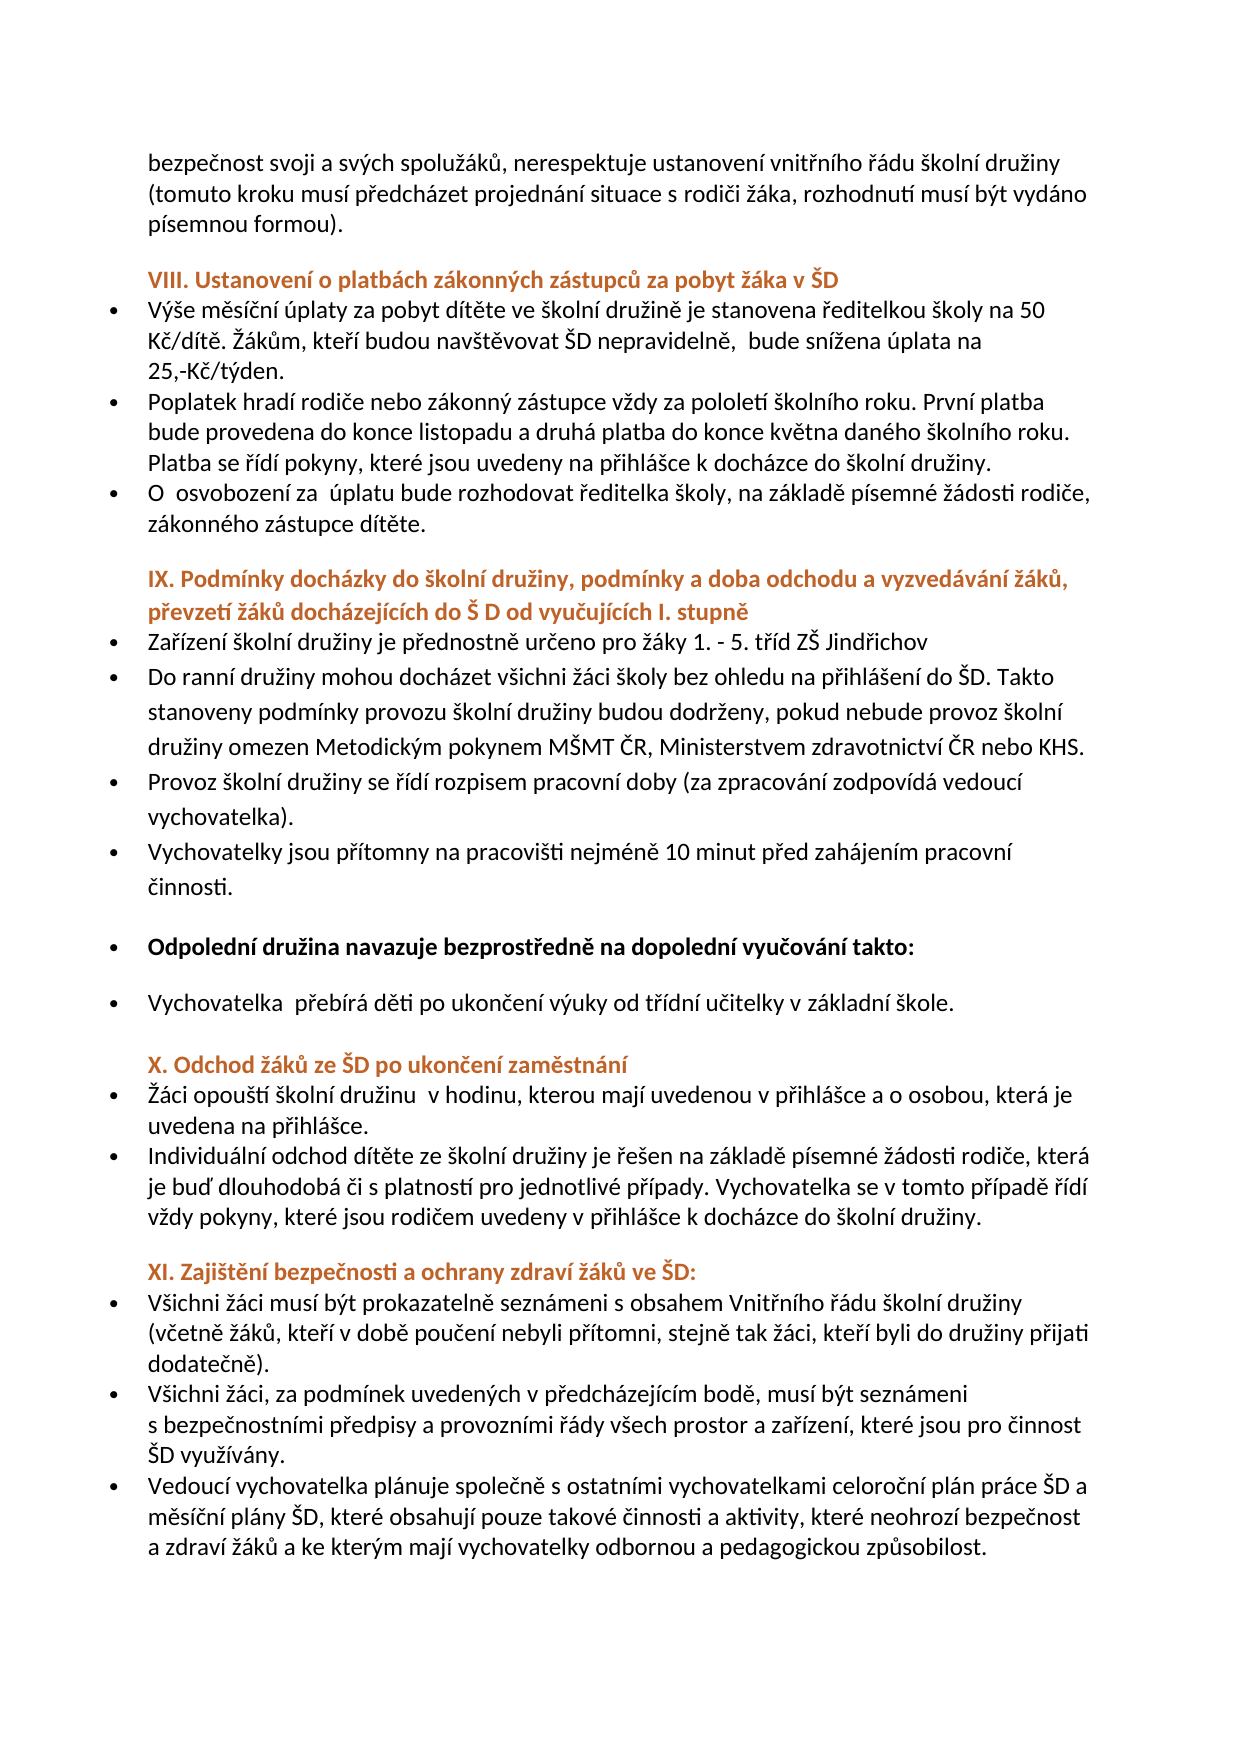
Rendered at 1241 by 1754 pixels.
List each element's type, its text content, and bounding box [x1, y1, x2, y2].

list Odpolední družina navazuje bezprostředně na dopolední vyučování takto: [110, 931, 1093, 962]
list Vychovatelka přebírá děti po ukončení výuky od třídní učitelky v základní škole. [110, 987, 1093, 1017]
text IX. Podmínky docházky do školní družiny, podmínky a doba odchodu a vyzvedávání žáků, převzetí žáků docházejících do Š D od vyučujících I. stupně [148, 561, 1093, 626]
list Poplatek hradí rodiče nebo zákonný zástupce vždy za pololetí školního roku. První platba bude provedena do konce listopadu a druhá platba do konce května daného školního roku. Platba se řídí pokyny, které jsou uvedeny na přihlášce k docházce do školní družiny. [110, 386, 1093, 477]
list Vedoucí vychovatelka plánuje společně s ostatními vychovatelkami celoroční plán práce ŠD a měsíční plány ŠD, které obsahují pouze takové činnosti a aktivity, které neohrozí bezpečnost a zdraví žáků a ke kterým mají vychovatelky odbornou a pedagogickou způsobilost. [110, 1470, 1093, 1562]
list Individuální odchod dítěte ze školní družiny je řešen na základě písemné žádosti rodiče, která je buď dlouhodobá či s platností pro jednotlivé případy. Vychovatelka se v tomto případě řídí vždy pokyny, které jsou rodičem uvedeny v přihlášce k docházce do školní družiny. [110, 1140, 1093, 1232]
text VIII. Ustanovení o platbách zákonných zástupců za pobyt žáka v ŠD [148, 262, 1093, 294]
list Všichni žáci, za podmínek uvedených v předcházejícím bodě, musí být seznámeni s bezpečnostními předpisy a provozními řády všech prostor a zařízení, které jsou pro činnost ŠD využívány. [110, 1379, 1093, 1470]
list Výše měsíční úplaty za pobyt dítěte ve školní družině je stanovena ředitelkou školy na 50 Kč/dítě. Žákům, kteří budou navštěvovat ŠD nepravidelně, bude snížena úplata na 25,-Kč/týden. [110, 294, 1093, 386]
list Vychovatelky jsou přítomny na pracovišti nejméně 10 minut před zahájením pracovní činnosti. [110, 836, 1093, 902]
list Všichni žáci musí být prokazatelně seznámeni s obsahem Vnitřního řádu školní družiny (včetně žáků, kteří v době poučení nebyli přítomni, stejně tak žáci, kteří byli do družiny přijati dodatečně). [110, 1287, 1093, 1379]
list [110, 148, 1093, 239]
text X. Odchod žáků ze ŠD po ukončení zaměstnání [148, 1047, 1093, 1079]
list O osvobození za úplatu bude rozhodovat ředitelka školy, na základě písemné žádosti rodiče, zákonného zástupce dítěte. [110, 477, 1093, 538]
list Žáci opouští školní družinu v hodinu, kterou mají uvedenou v přihlášce a o osobou, která je uvedena na přihlášce. [110, 1079, 1093, 1140]
text XI. Zajištění bezpečnosti a ochrany zdraví žáků ve ŠD: [148, 1254, 1093, 1287]
list Do ranní družiny mohou docházet všichni žáci školy bez ohledu na přihlášení do ŠD. Takto stanoveny podmínky provozu školní družiny budou dodrženy, pokud nebude provoz školní družiny omezen Metodickým pokynem MŠMT ČR, Ministerstvem zdravotnictví ČR nebo KHS. [110, 661, 1093, 762]
list Zařízení školní družiny je přednostně určeno pro žáky 1. - 5. tříd ZŠ Jindřichov [110, 626, 1093, 657]
list Provoz školní družiny se řídí rozpisem pracovní doby (za zpracování zodpovídá vedoucí vychovatelka). [110, 766, 1093, 832]
